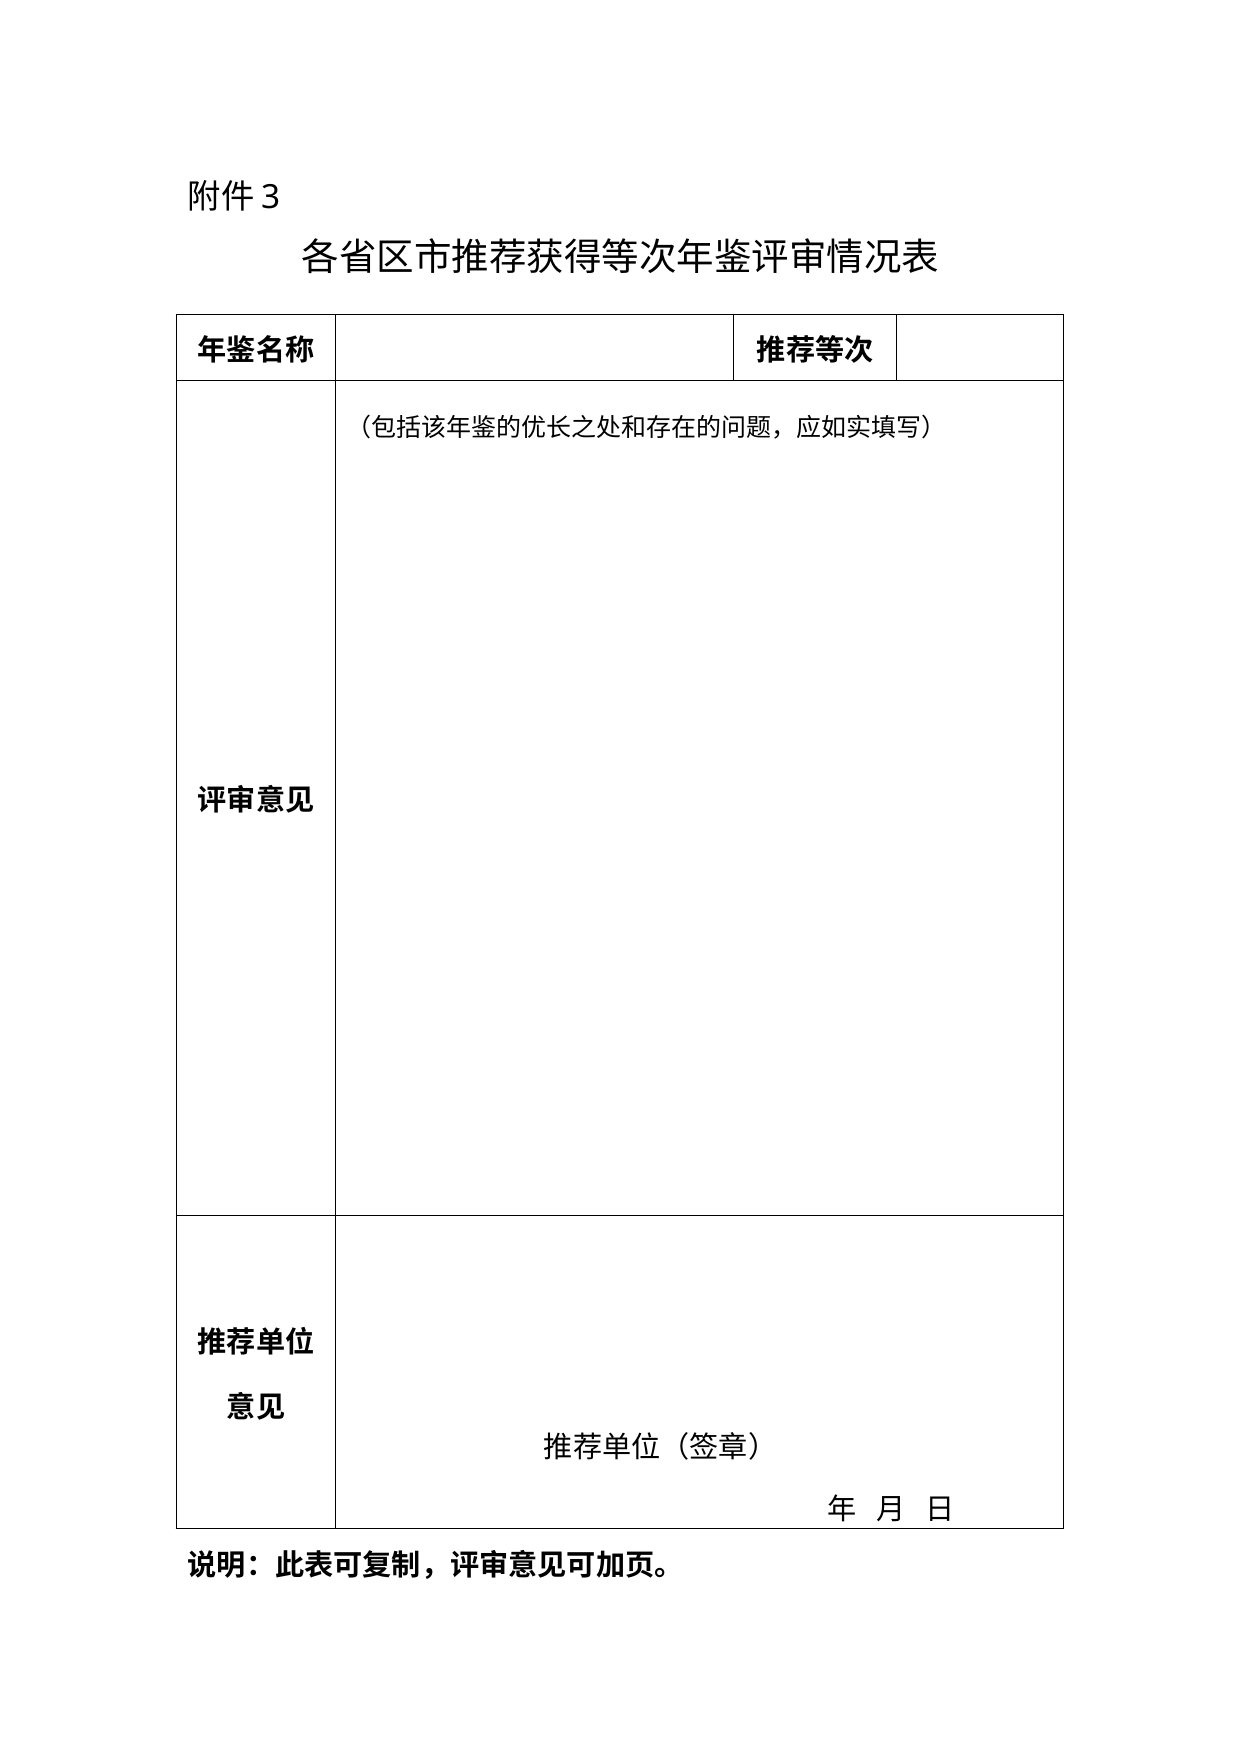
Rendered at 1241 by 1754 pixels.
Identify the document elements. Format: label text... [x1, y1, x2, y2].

table_header 推荐等次 [734, 315, 896, 380]
table_cell 推荐单位（签章） 年 月 日 [336, 1216, 1063, 1528]
table_header 年鉴名称 [177, 315, 335, 380]
table_header [897, 315, 1063, 380]
table_cell 评审意见 [177, 381, 335, 1215]
table_header [336, 315, 733, 380]
text 说明：此表可复制，评审意见可加页。 [187, 1529, 1053, 1583]
table_cell 推荐单位 意见 [177, 1216, 335, 1528]
table_cell （包括该年鉴的优长之处和存在的问题，应如实填写） [336, 381, 1063, 1215]
subtitle 附件3 [187, 162, 1053, 227]
text 各省区市推荐获得等次年鉴评审情况表 [187, 227, 1053, 281]
